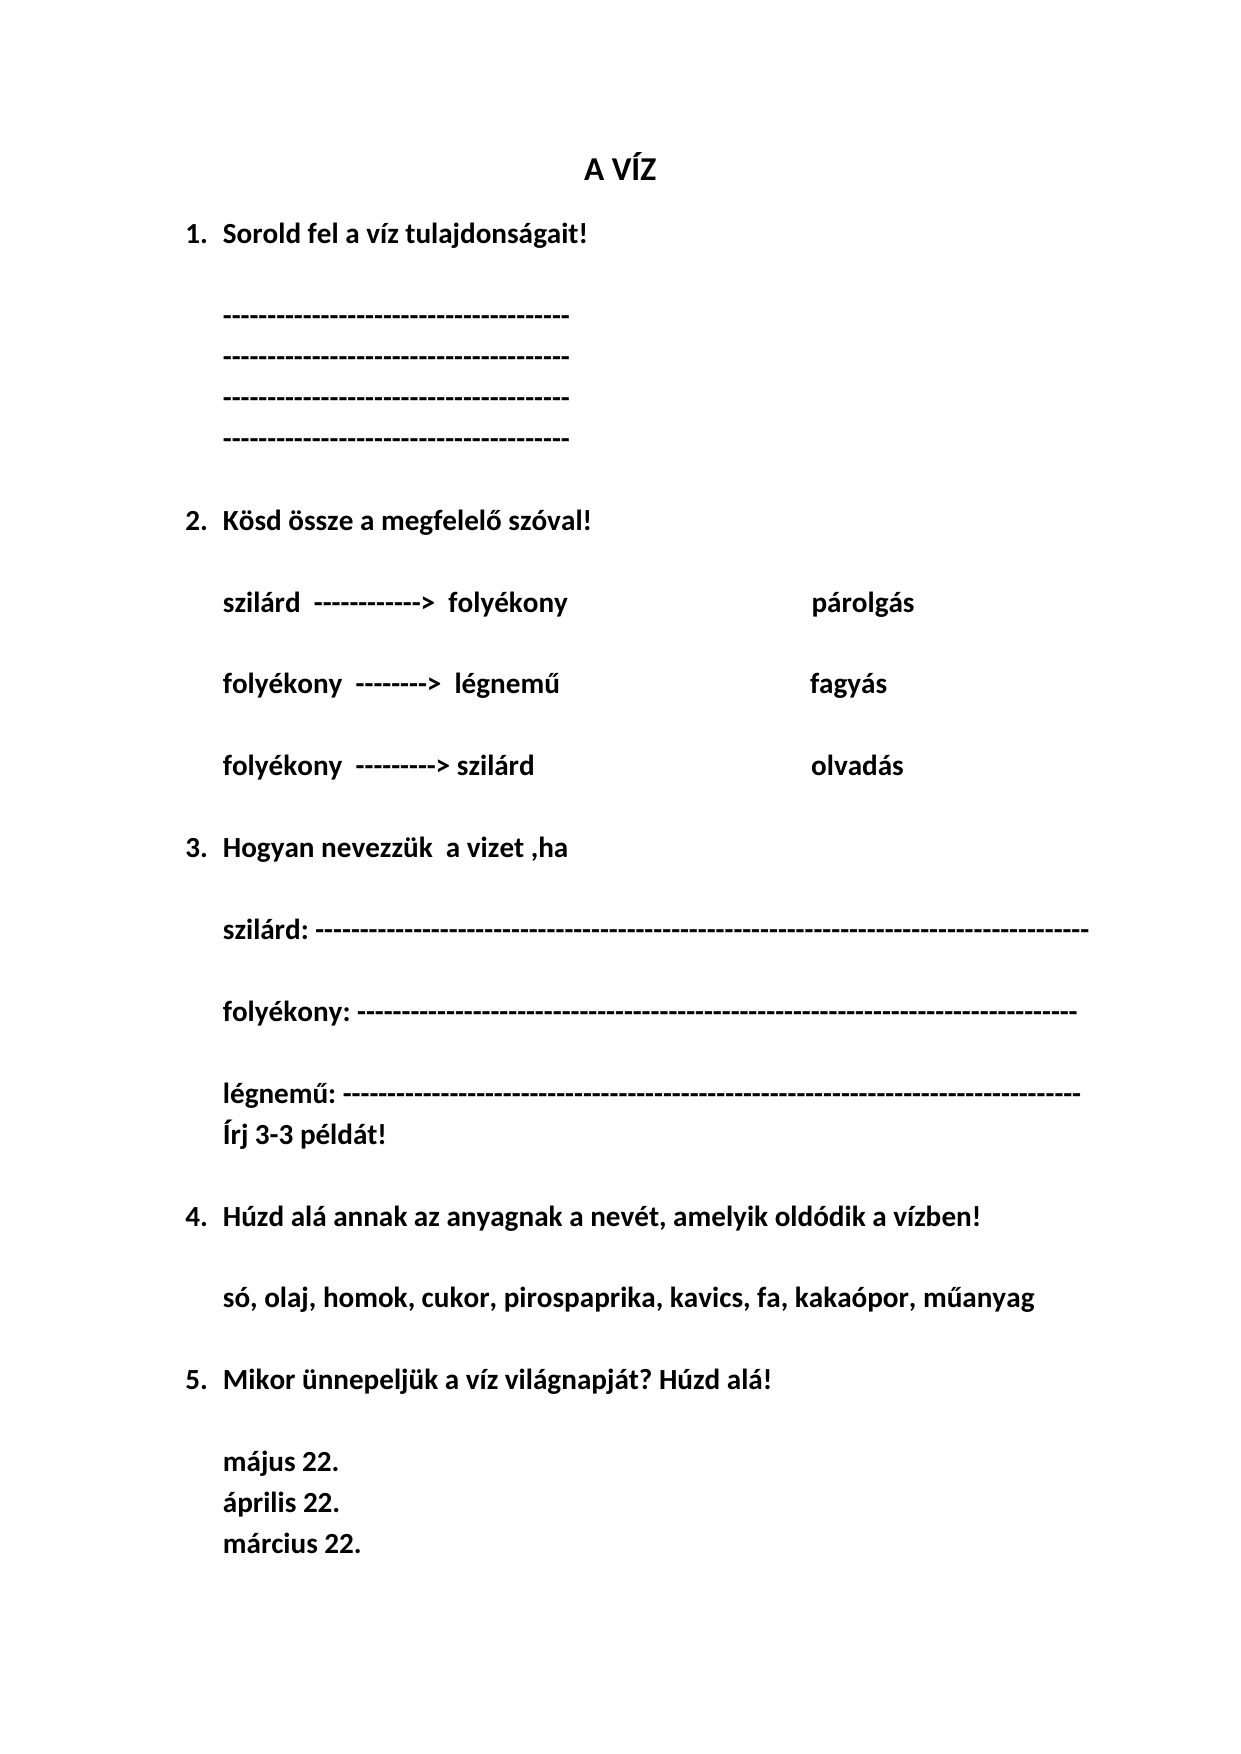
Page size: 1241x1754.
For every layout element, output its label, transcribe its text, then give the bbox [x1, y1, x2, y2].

list szilárd: --------------------------------------------------------------------------------------- [223, 911, 1093, 947]
list március 22. [223, 1525, 1093, 1561]
list április 22. [223, 1484, 1093, 1520]
list folyékony ---------> szilárd olvadás [223, 747, 1093, 783]
list szilárd ------------> folyékony párolgás [223, 584, 1093, 619]
list Kösd össze a megfelelő szóval! [185, 502, 1093, 537]
list --------------------------------------- [223, 379, 1093, 414]
list --------------------------------------- [223, 297, 1093, 333]
list légnemű: ----------------------------------------------------------------------------------- [223, 1075, 1093, 1111]
list só, olaj, homok, cukor, pirospaprika, kavics, fa, kakaópor, műanyag [223, 1279, 1093, 1315]
list május 22. [223, 1443, 1093, 1479]
list --------------------------------------- [223, 420, 1093, 456]
list Hogyan nevezzük a vizet ,ha [185, 829, 1093, 865]
list Írj 3-3 példát! [223, 1116, 1093, 1151]
list Mikor ünnepeljük a víz világnapját? Húzd alá! [185, 1361, 1093, 1397]
text A VÍZ [148, 148, 1093, 188]
list folyékony --------> légnemű fagyás [223, 666, 1093, 701]
list Sorold fel a víz tulajdonságait! [185, 215, 1093, 251]
list --------------------------------------- [223, 338, 1093, 374]
list Húzd alá annak az anyagnak a nevét, amelyik oldódik a vízben! [185, 1198, 1093, 1233]
list folyékony: --------------------------------------------------------------------------------- [223, 993, 1093, 1029]
